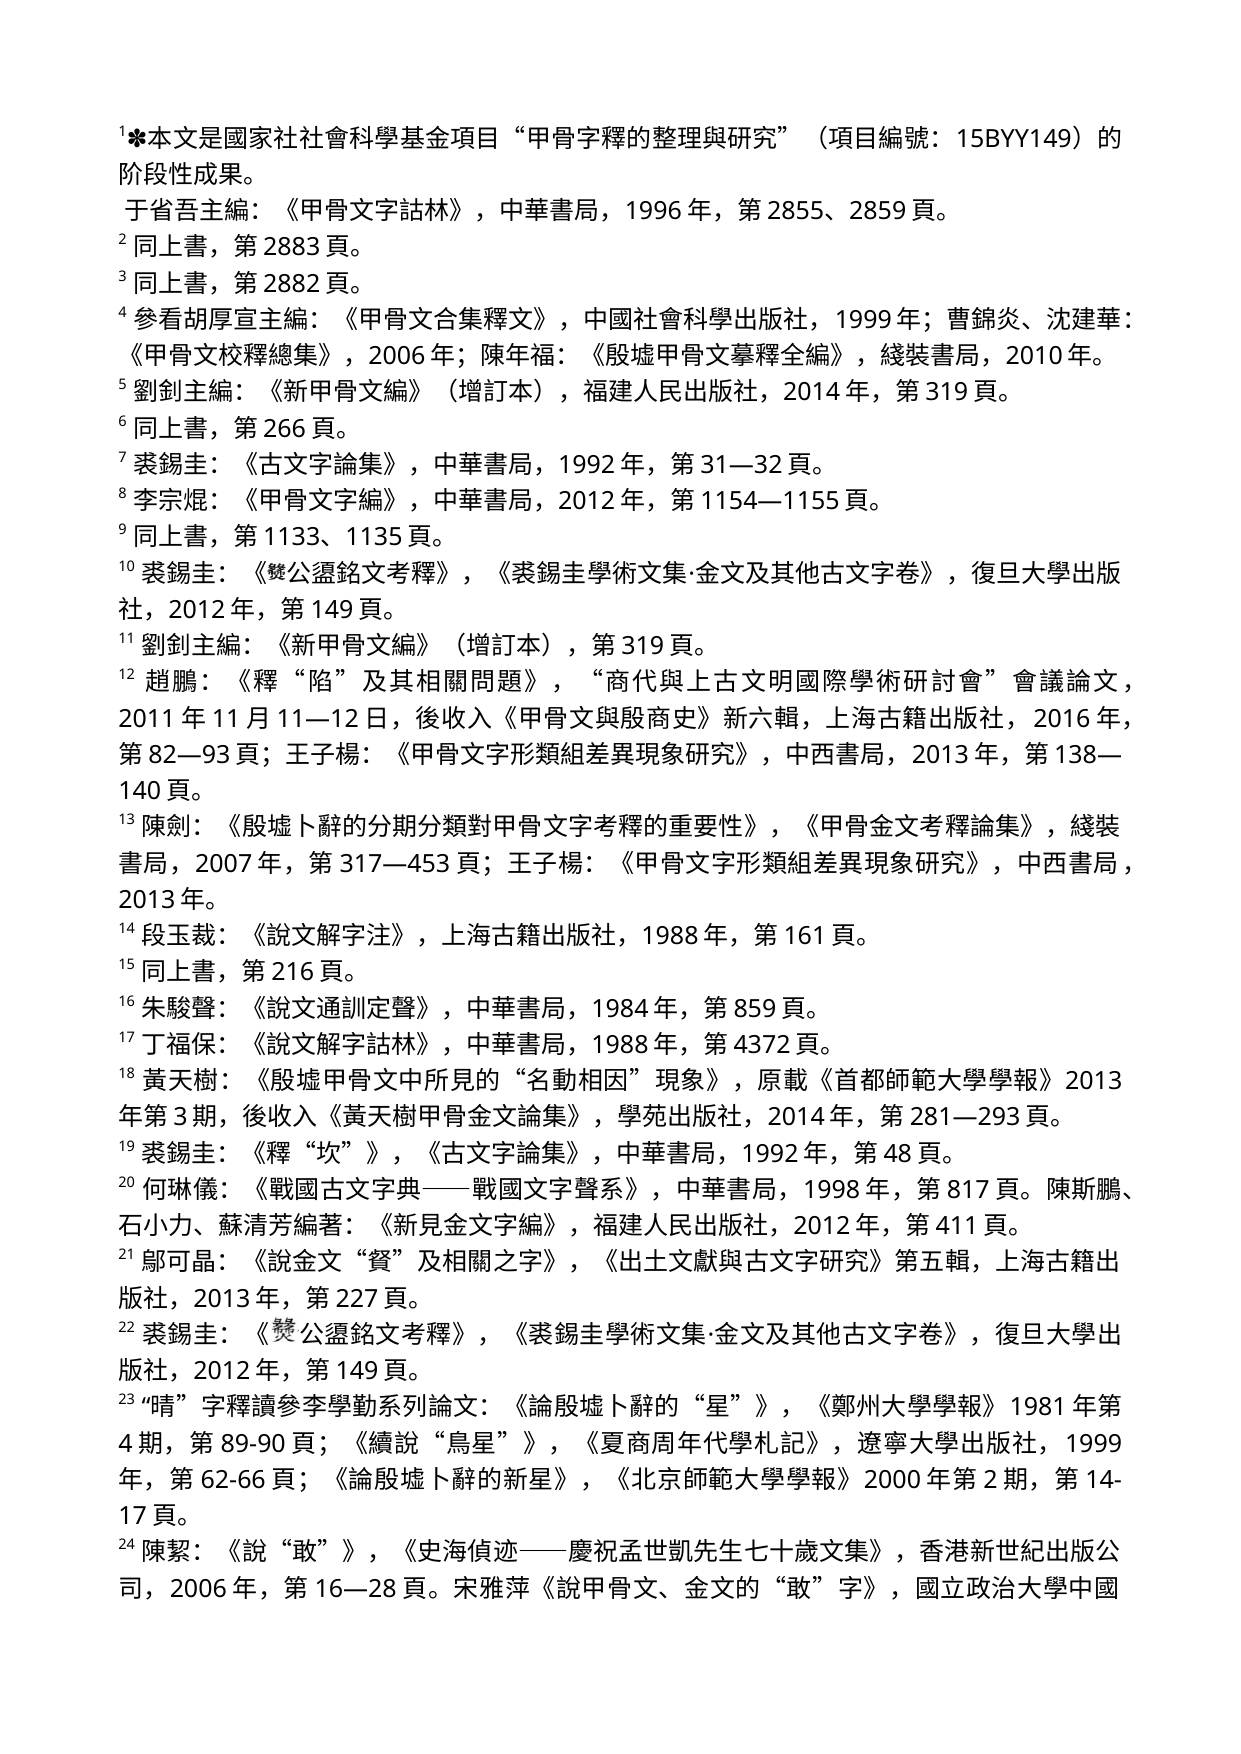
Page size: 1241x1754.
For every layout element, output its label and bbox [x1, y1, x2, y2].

picture [269, 1316, 299, 1344]
picture [267, 560, 286, 582]
